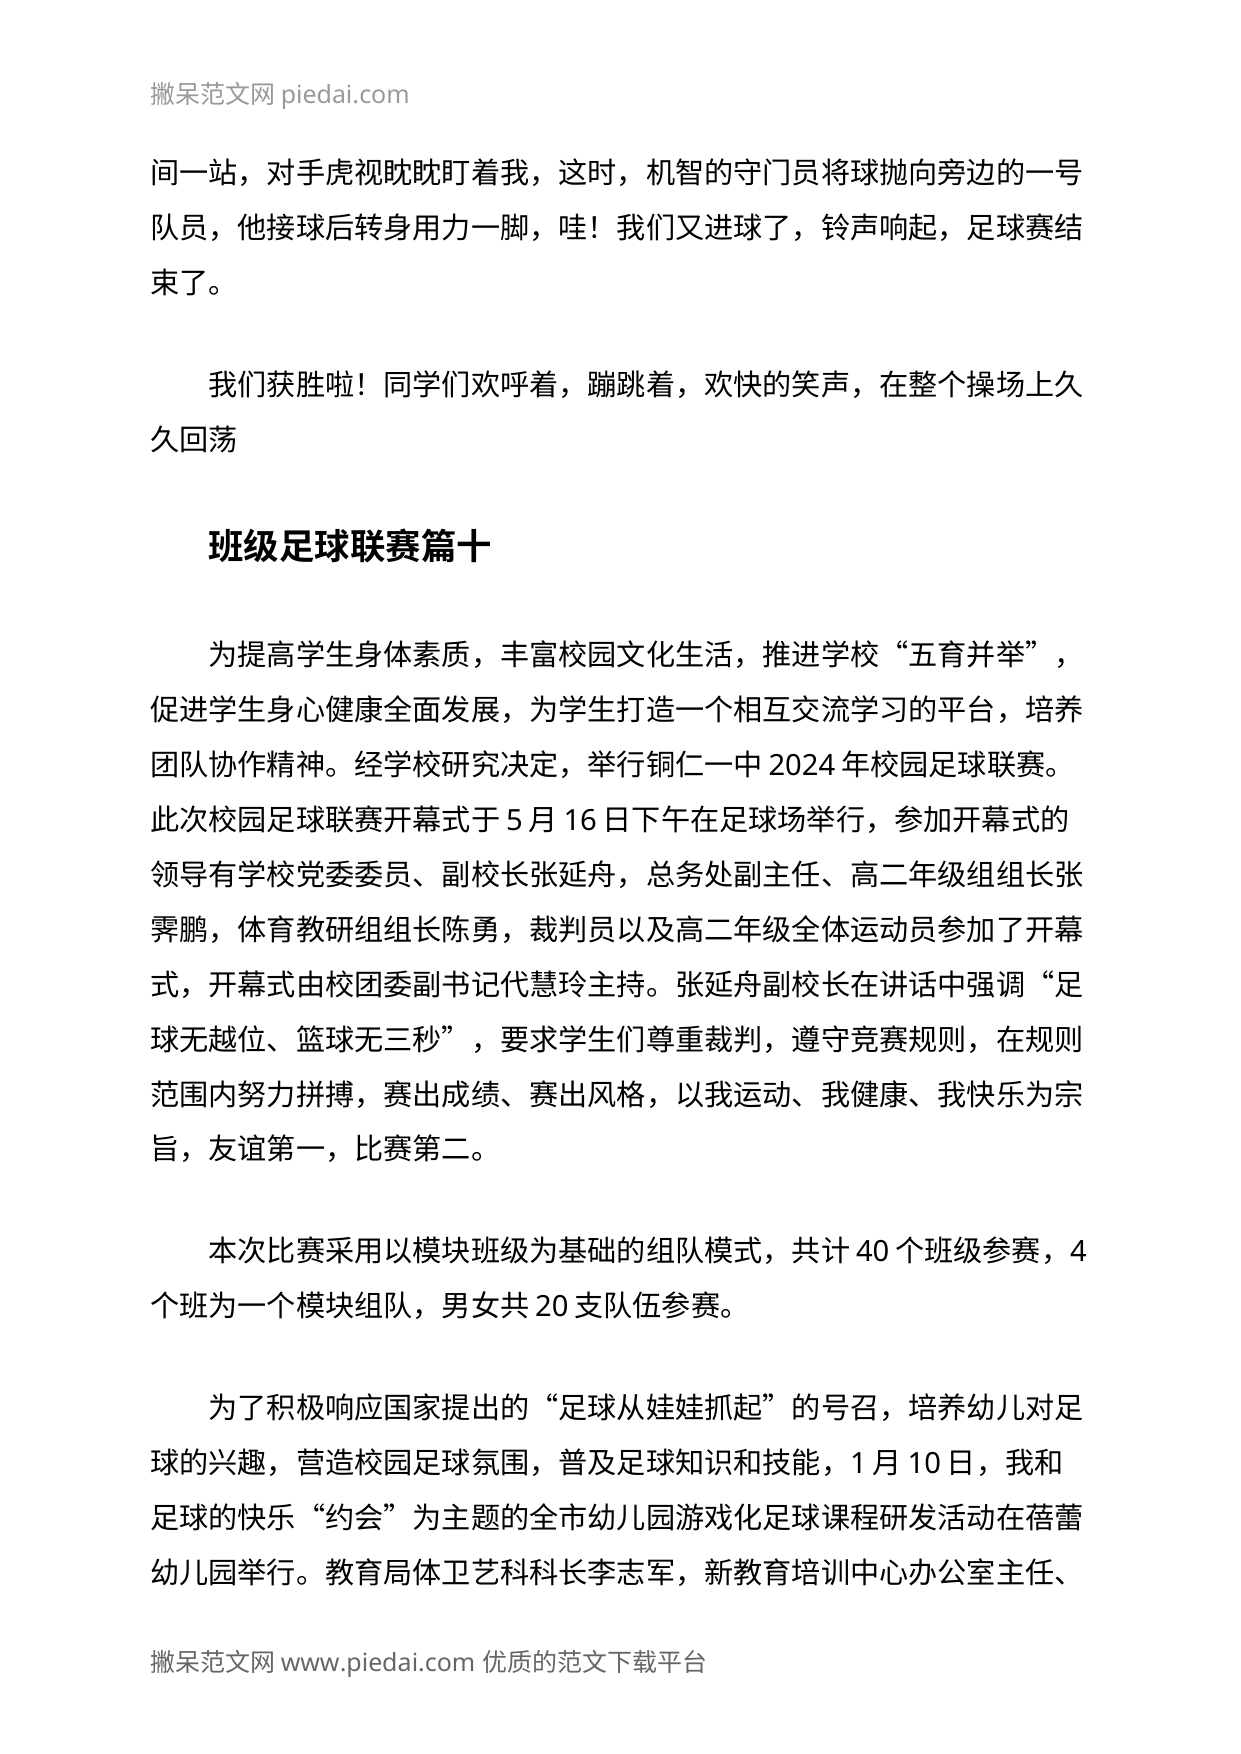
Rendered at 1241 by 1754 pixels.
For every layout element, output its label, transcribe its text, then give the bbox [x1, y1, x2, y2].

text 班级足球联赛篇十 [150, 518, 1090, 569]
text 为提高学生身体素质，丰富校园文化生活，推进学校“五育并举”，促进学生身心健康全面发展，为学生打造一个相互交流学习的平台，培养团队协作精神。经学校研究决定，举行铜仁一中2024年校园足球联赛。此次校园足球联赛开幕式于5月16日下午在足球场举行，参加开幕式的领导有学校党委委员、副校长张延舟，总务处副主任、高二年级组组长张霁鹏，体育教研组组长陈勇，裁判员以及高二年级全体运动员参加了开幕式，开幕式由校团委副书记代慧玲主持。张延舟副校长在讲话中强调“足球无越位、篮球无三秒”，要求学生们尊重裁判，遵守竞赛规则，在规则范围内努力拼搏，赛出成绩、赛出风格，以我运动、我健康、我快乐为宗旨，友谊第一，比赛第二。 [150, 632, 1090, 1168]
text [150, 150, 1090, 302]
text 本次比赛采用以模块班级为基础的组队模式，共计40个班级参赛，4个班为一个模块组队，男女共20支队伍参赛。 [150, 1228, 1090, 1325]
text 我们获胜啦！同学们欢呼着，蹦跳着，欢快的笑声，在整个操场上久久回荡 [150, 362, 1090, 459]
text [150, 1385, 1090, 1592]
